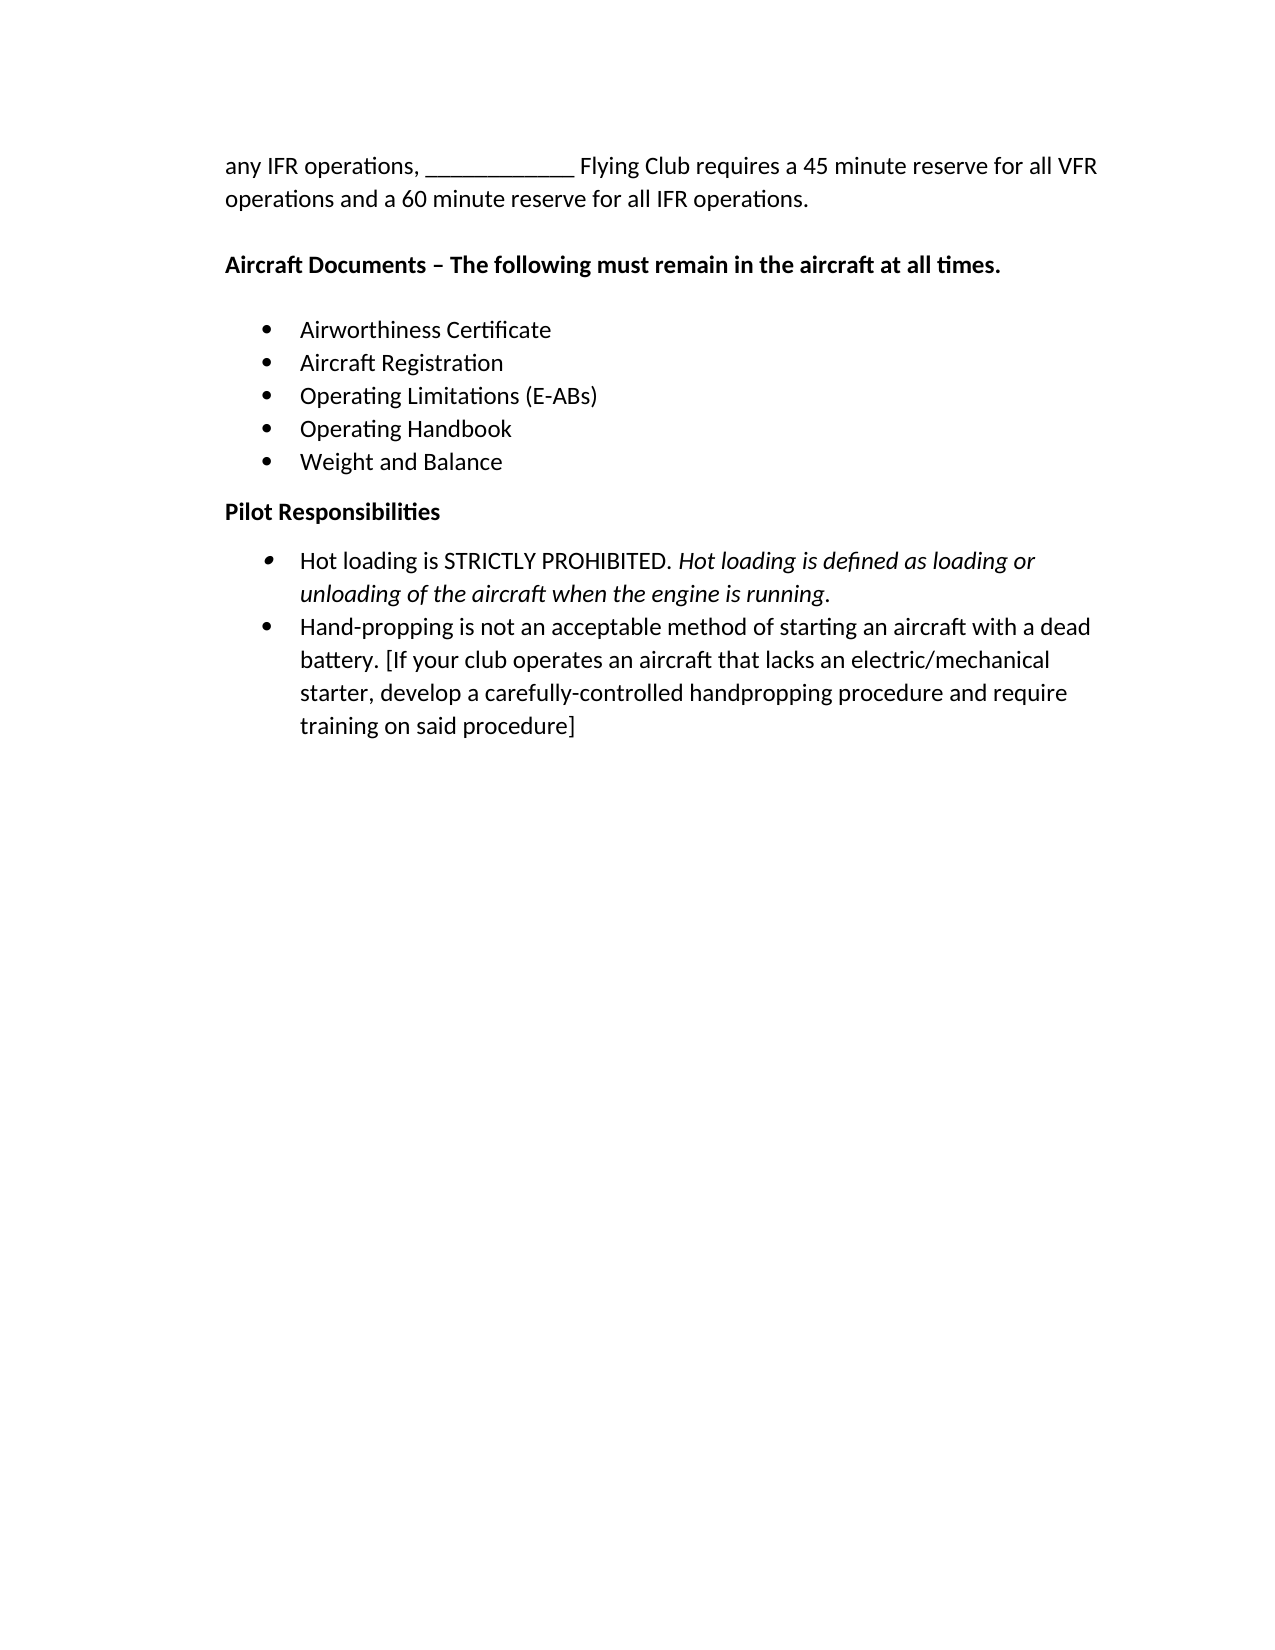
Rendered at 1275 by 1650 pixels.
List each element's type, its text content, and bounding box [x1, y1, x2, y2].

list Weight and Balance [262, 446, 1125, 477]
list Operating Handbook [262, 413, 1125, 444]
text Pilot Responsibilities [225, 496, 1125, 526]
list Aircraft Documents – The following must remain in the aircraft at all times. [225, 249, 1125, 279]
list Hot loading is STRICTLY PROHIBITED. Hot loading is defined as loading or unloading of the aircraft when the engine is running. [262, 545, 1125, 609]
list Aircraft Registration [262, 347, 1125, 378]
list Hand-propping is not an acceptable method of starting an aircraft with a dead battery. [If your club operates an aircraft that lacks an electric/mechanical starter, develop a carefully-controlled handpropping procedure and require training on said procedure] [262, 611, 1125, 741]
list Airworthiness Certificate [262, 314, 1125, 345]
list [225, 150, 1125, 213]
list Operating Limitations (E-ABs) [262, 380, 1125, 411]
